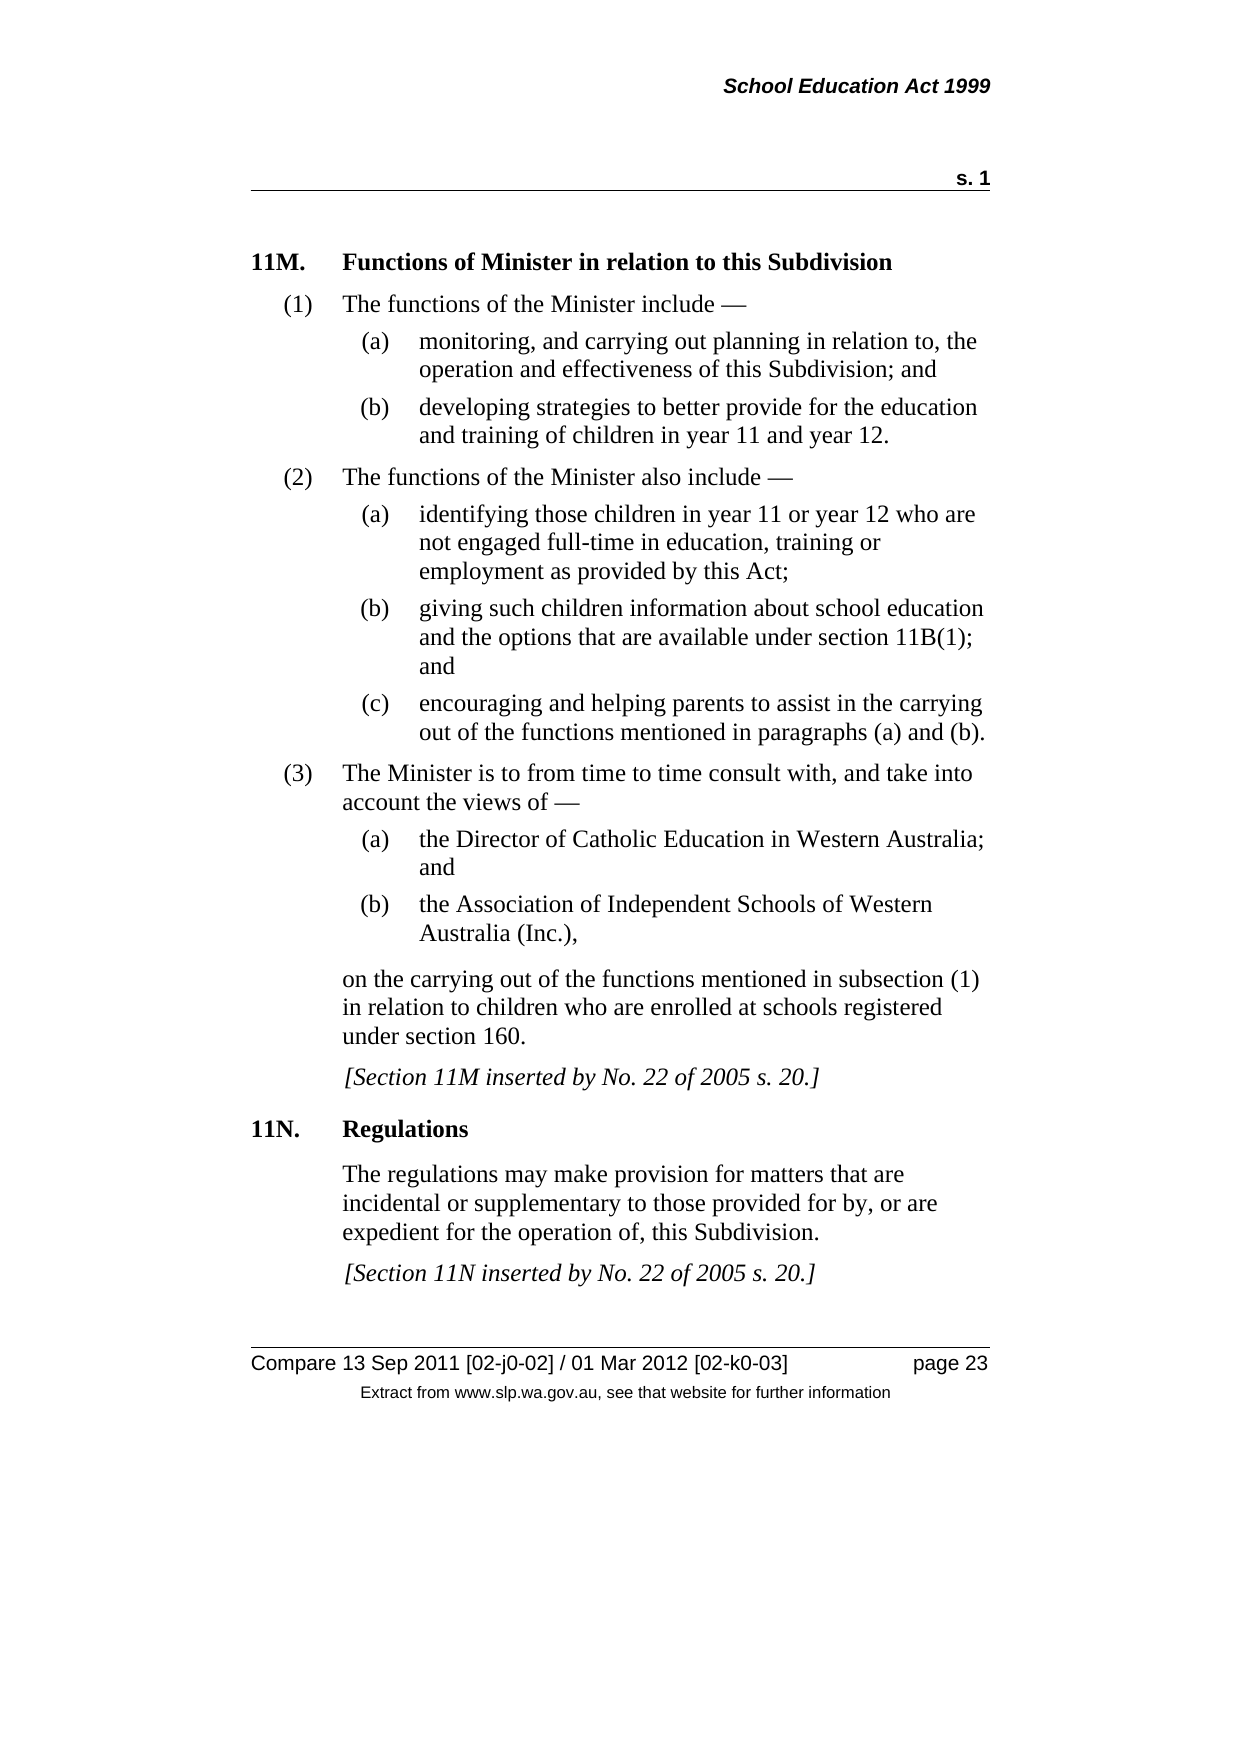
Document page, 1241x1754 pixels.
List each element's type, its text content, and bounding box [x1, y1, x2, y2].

text (b) the Association of Independent Schools of (Inc.), [251, 889, 990, 947]
text on the carrying out of the functions mentioned in subsection (1) in relation to children who are enrolled at schools registered under section 160. [251, 964, 990, 1050]
text (a) monitoring, and carrying out planning in relation to, the operation and effectiveness of this Subdivision; and [251, 326, 990, 383]
text (2) The functions of the Minister also include — [251, 462, 990, 490]
subtitle 11M. Functions of Minister in relation to this Subdivision [251, 247, 990, 276]
subtitle 11N. Regulations [251, 1114, 990, 1143]
text (c) encouraging and helping parents to assist in the carrying out of the functions mentioned in paragraphs (a) and (b). [251, 688, 990, 745]
text (b) giving such children information about school education and the options that are available under section 11B(1); and [251, 593, 990, 679]
text [Section 11N inserted by No. 22 of 2005 s. 20.] [251, 1258, 990, 1287]
text (1) The functions of the Minister include — [251, 289, 990, 317]
text (a) the Director of Catholic Education in ; and [251, 824, 990, 881]
text [Section 11M inserted by No. 22 of 2005 s. 20.] [251, 1062, 990, 1091]
text (b) developing strategies to better provide for the education and training of children in year 11 and year 12. [251, 392, 990, 449]
text The regulations may make provision for matters that are incidental or supplementary to those provided for by, or are expedient for the operation of, this Subdivision. [251, 1159, 990, 1246]
text (3) The Minister is to from time to time consult with, and take into account the views of — [251, 758, 990, 815]
text (a) identifying those children in year 11 or year 12 who are not engaged full-time in education, training or employment as provided by this Act; [251, 499, 990, 585]
